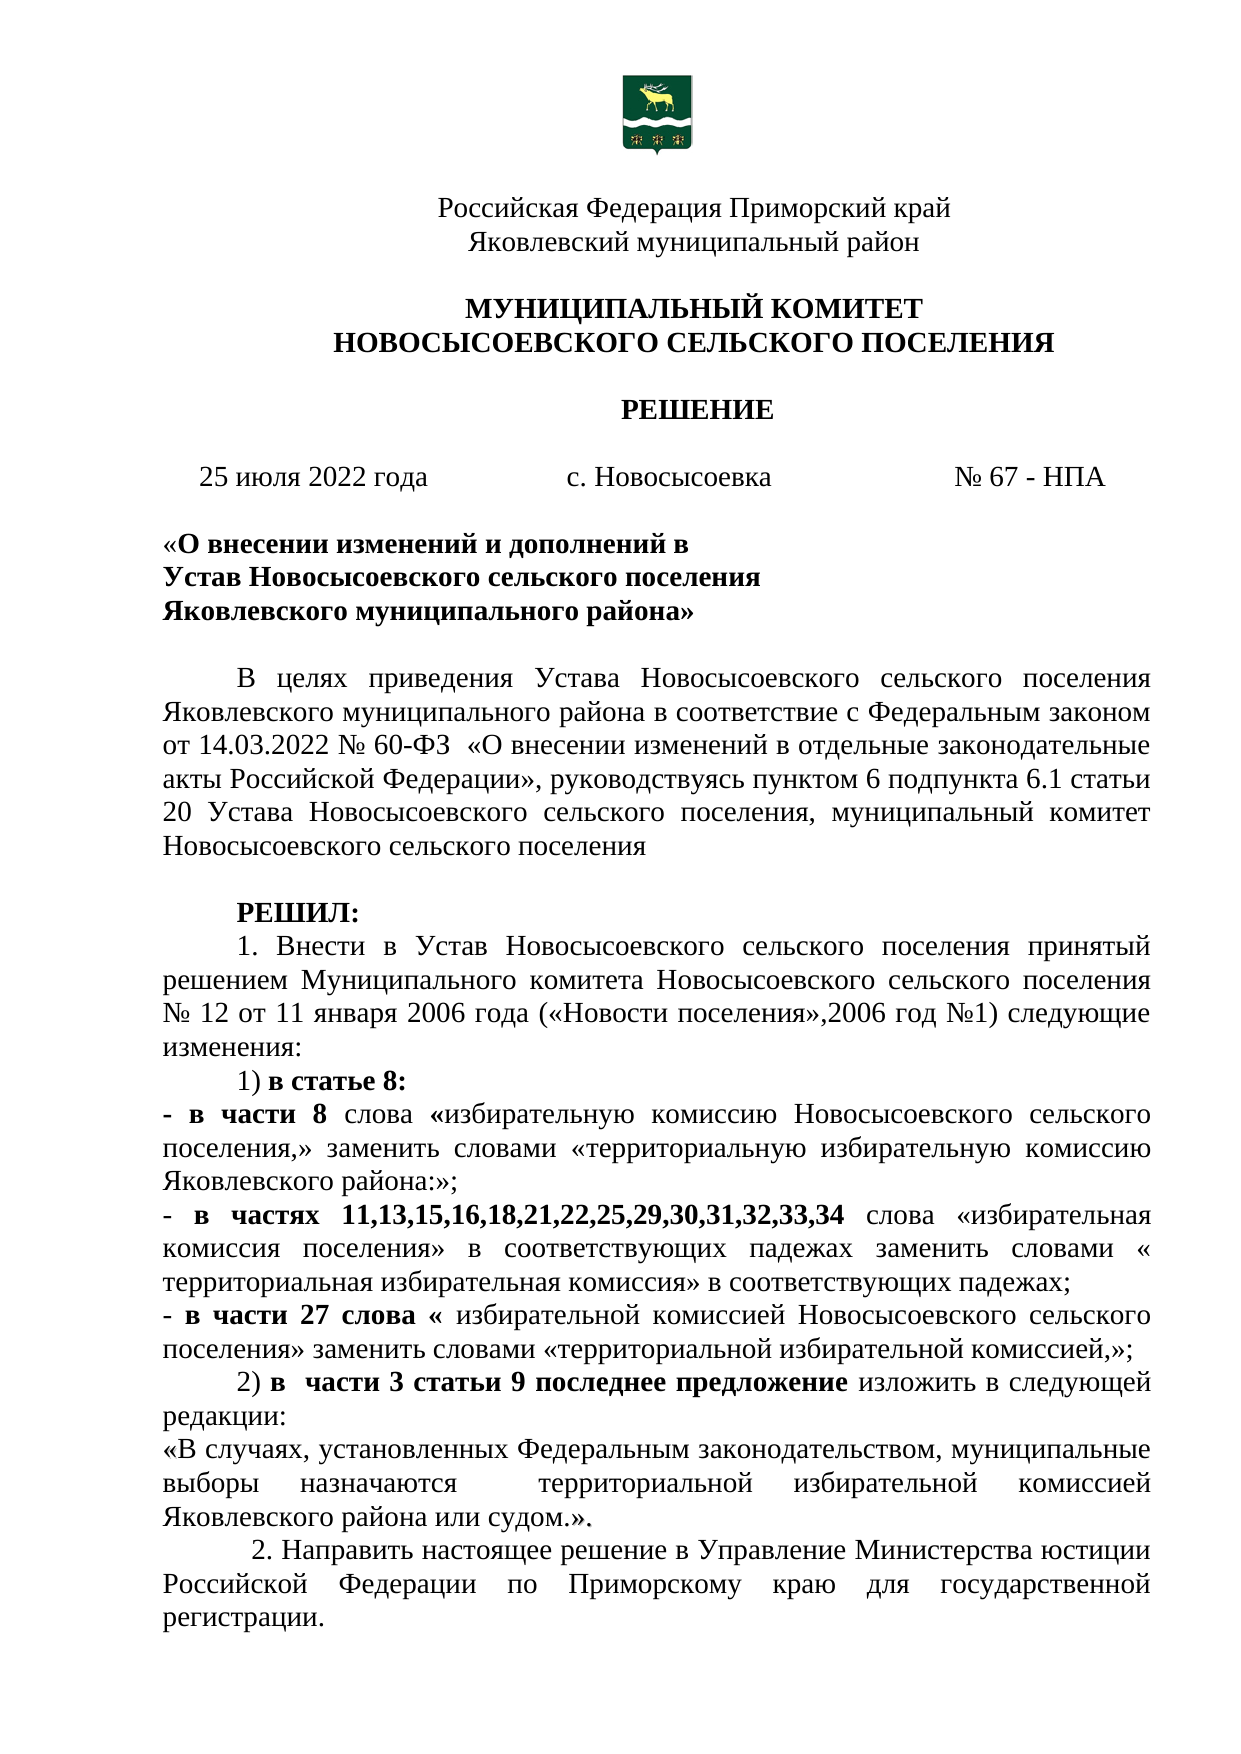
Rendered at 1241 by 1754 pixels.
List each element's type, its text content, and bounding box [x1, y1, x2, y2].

text - в частях 11,13,15,16,18,21,22,25,29,30,31,32,33,34 слова «избирательная комиссия поселения» в соответствующих падежах заменить словами « территориальная избирательная комиссия» в соответствующих падежах; [162, 1197, 1152, 1297]
text В целях приведения Устава Новосысоевского сельского поселения Яковлевского муниципального района в соответствие с Федеральным законом от 14.03.2022 № 60-ФЗ «О внесении изменений в отдельные законодательные акты Российской Федерации», руководствуясь пунктом 6 подпункта 6.1 статьи 20 Устава Новосысоевского сельского поселения, муниципальный комитет Новосысоевского сельского поселения [162, 660, 1152, 861]
text 2. Направить настоящее решение в Управление Министерства юстиции Российской Федерации по Приморскому краю для государственной регистрации. [162, 1532, 1152, 1633]
text - в части 27 слова « избирательной комиссией Новосысоевского сельского поселения» заменить словами «территориальной избирательной комиссией,»; [162, 1297, 1152, 1364]
text «В случаях, установленных Федеральным законодательством, муниципальные выборы назначаются территориальной избирательной комиссией Яковлевского района или судом.». [162, 1432, 1152, 1532]
text НОВОСЫСОЕВСКОГО СЕЛЬСКОГО ПОСЕЛЕНИЯ [162, 325, 1152, 358]
text МУНИЦИПАЛЬНЫЙ КОМИТЕТ [162, 291, 1152, 325]
text 1) в статье 8: [162, 1063, 1152, 1096]
text РЕШИЛ: [162, 895, 1152, 928]
text 25 июля 2022 года с. Новосысоевка № 67 - НПА [162, 459, 1152, 492]
text Российская Федерация Приморский край [162, 191, 1152, 224]
text 2) в части 3 статьи 9 последнее предложение изложить в следующей редакции: [162, 1364, 1152, 1432]
text РЕШЕНИЕ [162, 392, 1152, 425]
text - в части 8 слова «избирательную комиссию Новосысоевского сельского поселения,» заменить словами «территориальную избирательную комиссию Яковлевского района:»; [162, 1096, 1152, 1197]
text 1. Внести в Устав Новосысоевского сельского поселения принятый решением Муниципального комитета Новосысоевского сельского поселения № 12 от 11 января 2006 года («Новости поселения»,2006 год №1) следующие изменения: [162, 928, 1152, 1063]
text Яковлевский муниципальный район [162, 224, 1152, 258]
picture [621, 73, 693, 157]
text «О внесении изменений и дополнений в [162, 526, 1152, 559]
text Яковлевского муниципального района» [162, 593, 1152, 627]
text Устав Новосысоевского сельского поселения [162, 559, 1152, 593]
